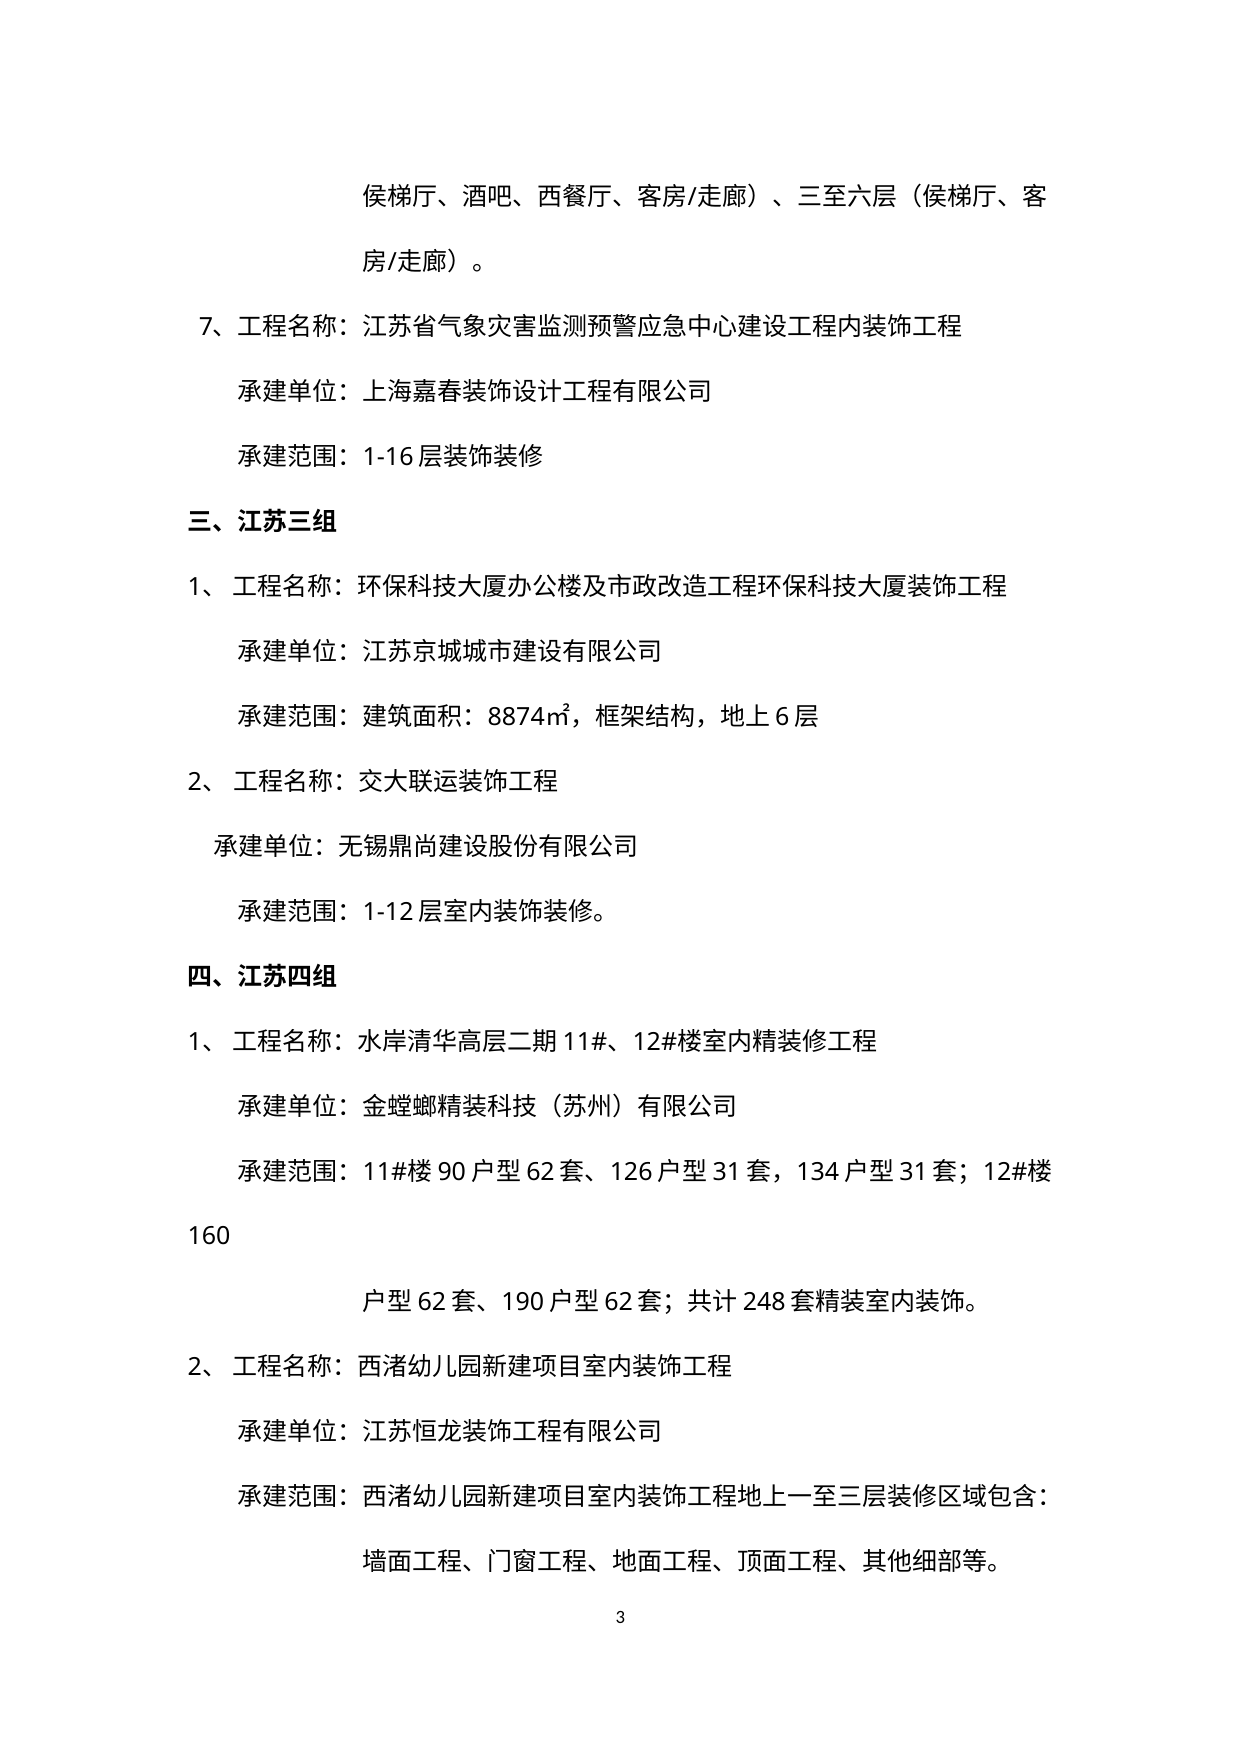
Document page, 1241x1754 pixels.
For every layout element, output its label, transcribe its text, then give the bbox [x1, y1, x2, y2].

text 承建范围：建筑面积：8874㎡，框架结构，地上6层 [187, 682, 1053, 747]
text 侯梯厅、酒吧、西餐厅、客房/走廊）、三至六层（侯梯厅、客 [187, 162, 1053, 227]
text 1、 工程名称：水岸清华高层二期11#、12#楼室内精装修工程 [187, 1007, 1053, 1072]
text 承建范围：1-16层装饰装修 [187, 422, 1053, 487]
text 承建单位：金螳螂精装科技（苏州）有限公司 [187, 1072, 1053, 1137]
list 承建单位：无锡鼎尚建设股份有限公司 [187, 812, 1053, 877]
text 房/走廊）。 [187, 227, 1053, 292]
text 四、江苏四组 [187, 942, 1053, 1007]
text 三、江苏三组 [187, 487, 1053, 552]
list 7、工程名称：江苏省气象灾害监测预警应急中心建设工程内装饰工程 [198, 292, 1053, 357]
text 1、 工程名称：环保科技大厦办公楼及市政改造工程环保科技大厦装饰工程 [187, 552, 1053, 617]
text 承建单位：江苏恒龙装饰工程有限公司 [187, 1397, 1053, 1462]
text 承建单位：上海嘉春装饰设计工程有限公司 [187, 357, 1053, 422]
list 工程名称：西渚幼儿园新建项目室内装饰工程 [187, 1332, 1053, 1397]
text 户型62套、190户型62套；共计248套精装室内装饰。 [187, 1267, 1053, 1332]
text 承建单位：江苏京城城市建设有限公司 [187, 617, 1053, 682]
text 承建范围：西渚幼儿园新建项目室内装饰工程地上一至三层装修区域包含： [187, 1462, 1053, 1527]
text 承建范围：11#楼90户型62套、126户型31套，134户型31套；12#楼160 [187, 1137, 1053, 1267]
list 工程名称：交大联运装饰工程 [187, 747, 1053, 812]
text 墙面工程、门窗工程、地面工程、顶面工程、其他细部等。 [187, 1527, 1053, 1592]
list 承建范围：1-12层室内装饰装修。 [187, 877, 1053, 942]
